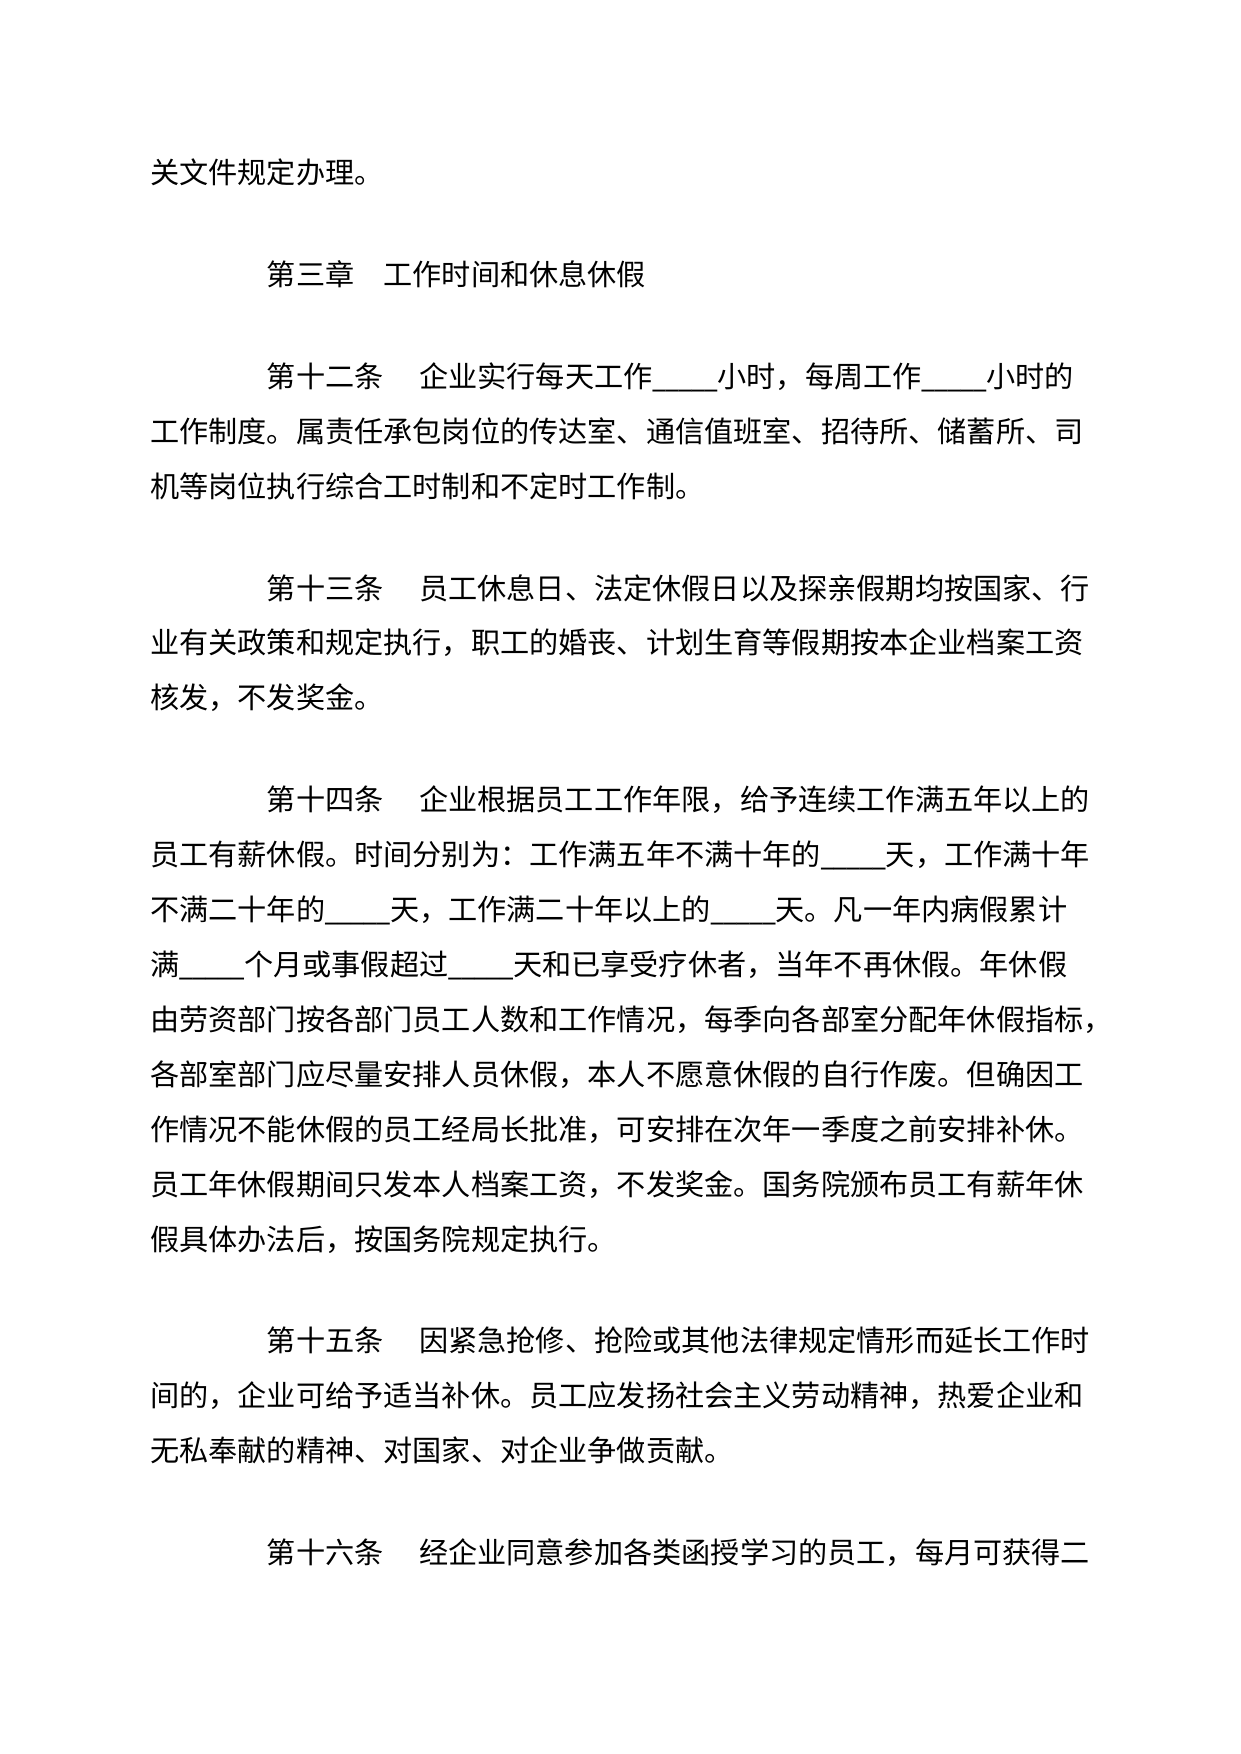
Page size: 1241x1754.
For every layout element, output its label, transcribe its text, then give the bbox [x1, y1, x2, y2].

text 第三章 工作时间和休息休假 [150, 252, 1090, 294]
text 第十五条 因紧急抢修、抢险或其他法律规定情形而延长工作时间的，企业可给予适当补休。员工应发扬社会主义劳动精神，热爱企业和无私奉献的精神、对国家、对企业争做贡献。 [150, 1318, 1090, 1470]
text 第十四条 企业根据员工工作年限，给予连续工作满五年以上的员工有薪休假。时间分别为：工作满五年不满十年的_____天，工作满十年不满二十年的_____天，工作满二十年以上的_____天。凡一年内病假累计满_____个月或事假超过_____天和已享受疗休者，当年不再休假。年休假由劳资部门按各部门员工人数和工作情况，每季向各部室分配年休假指标，各部室部门应尽量安排人员休假，本人不愿意休假的自行作废。但确因工作情况不能休假的员工经局长批准，可安排在次年一季度之前安排补休。员工年休假期间只发本人档案工资，不发奖金。国务院颁布员工有薪年休假具体办法后，按国务院规定执行。 [150, 777, 1090, 1258]
text 第十三条 员工休息日、法定休假日以及探亲假期均按国家、行业有关政策和规定执行，职工的婚丧、计划生育等假期按本企业档案工资核发，不发奖金。 [150, 565, 1090, 717]
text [150, 150, 1090, 192]
text 第十二条 企业实行每天工作_____小时，每周工作_____小时的工作制度。属责任承包岗位的传达室、通信值班室、招待所、储蓄所、司机等岗位执行综合工时制和不定时工作制。 [150, 353, 1090, 506]
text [150, 1529, 1090, 1572]
